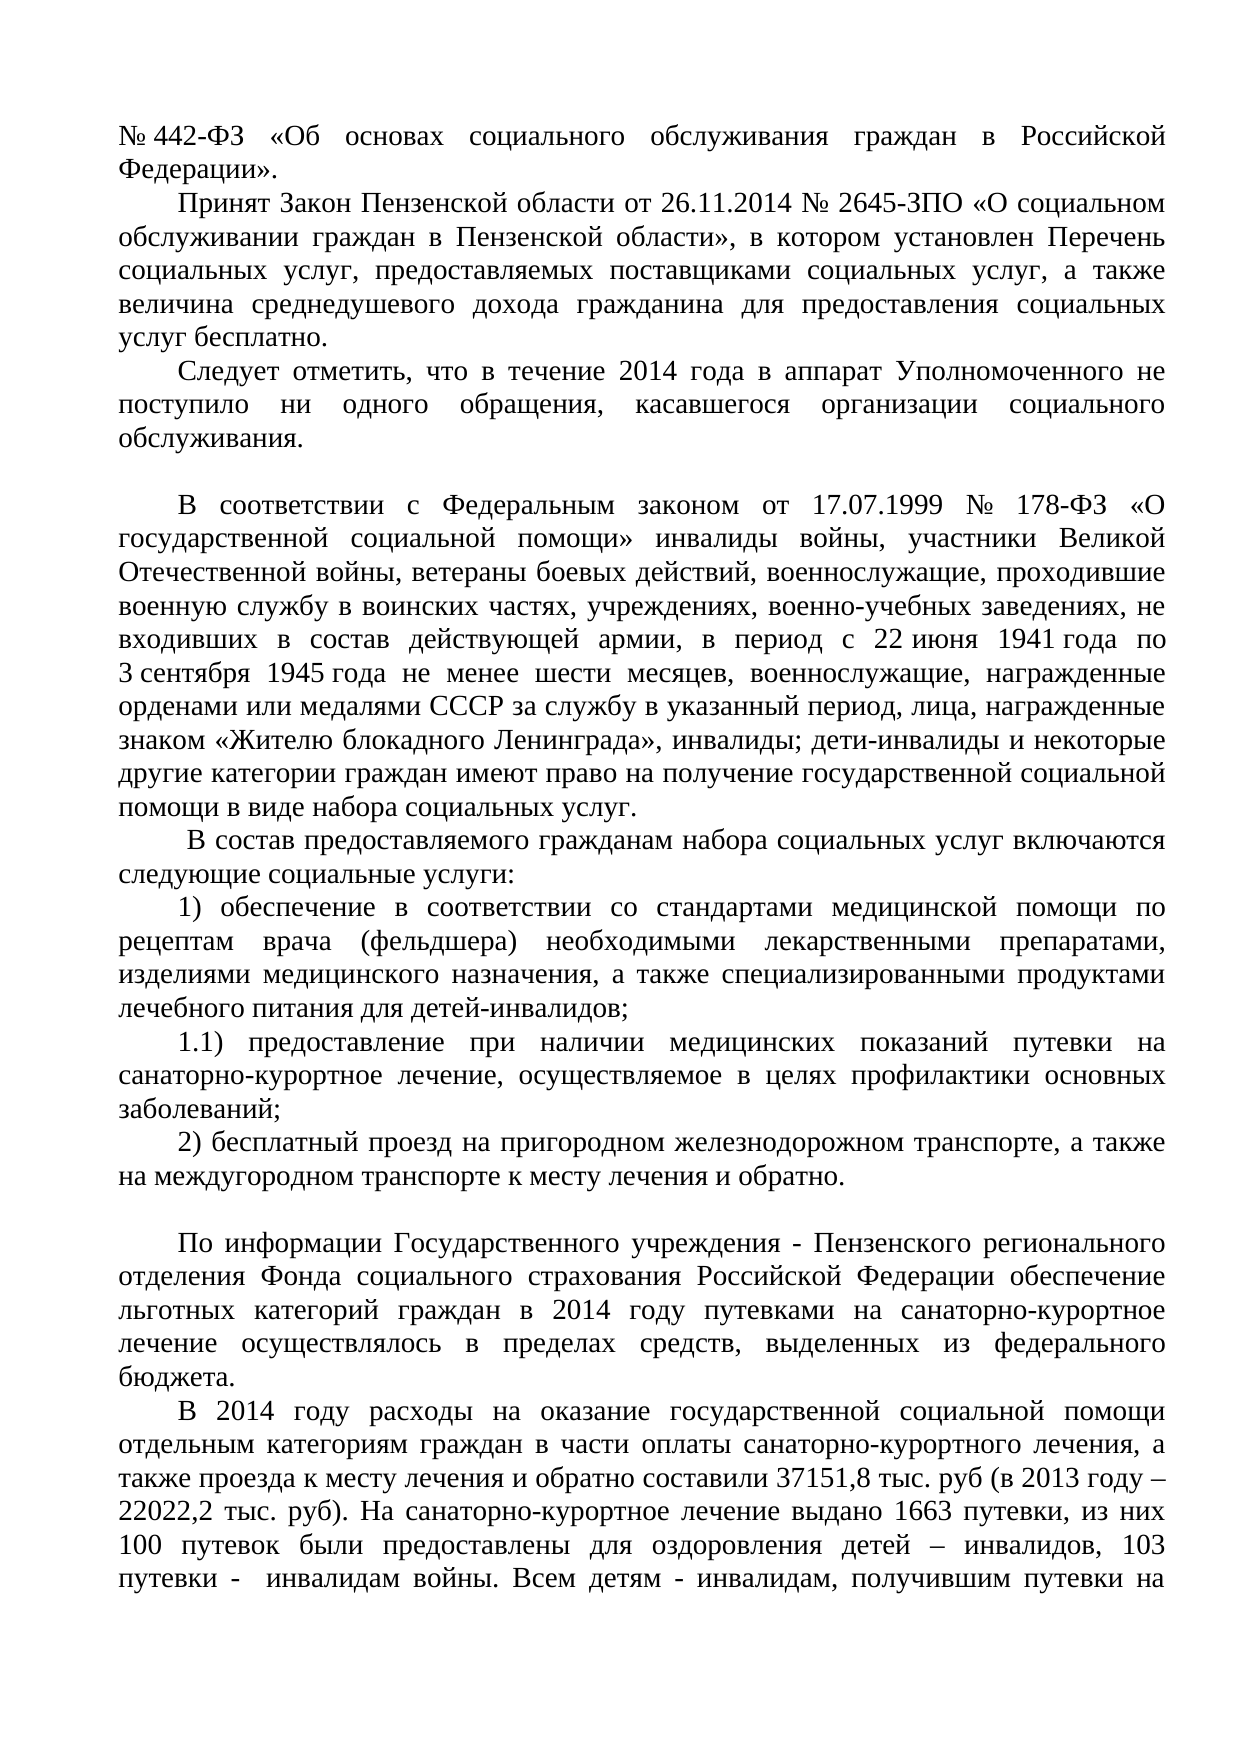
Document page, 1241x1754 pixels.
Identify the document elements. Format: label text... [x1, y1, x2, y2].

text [118, 1393, 1167, 1594]
text 1.1) предоставление при наличии медицинских показаний путевки на санаторно-курортное лечение, осуществляемое в целях профилактики основных заболеваний; [118, 1024, 1167, 1124]
text Следует отметить, что в течение 2014 года в аппарат Уполномоченного не поступило ни одного обращения, касавшегося организации социального обслуживания. [118, 353, 1167, 453]
text В состав предоставляемого гражданам набора социальных услуг включаются следующие социальные услуги: [118, 822, 1167, 889]
text 1) обеспечение в соответствии со стандартами медицинской помощи по рецептам врача (фельдшера) необходимыми лекарственными препаратами, изделиями медицинского назначения, а также специализированными продуктами лечебного питания для детей-инвалидов; [118, 889, 1167, 1024]
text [118, 118, 1167, 185]
text 2) бесплатный проезд на пригородном железнодорожном транспорте, а также на междугородном транспорте к месту лечения и обратно. [118, 1124, 1167, 1191]
text В соответствии с Федеральным законом от 17.07.1999 № 178-ФЗ «О государственной социальной помощи» инвалиды войны, участники Великой Отечественной войны, ветераны боевых действий, военнослужащие, проходившие военную службу в воинских частях, учреждениях, военно-учебных заведениях, не входивших в состав действующей армии, в период с 22 июня 1941 года по 3 сентября 1945 года не менее шести месяцев, военнослужащие, награжденные орденами или медалями СССР за службу в указанный период, лица, награжденные знаком «Жителю блокадного Ленинграда», инвалиды; дети-инвалиды и некоторые другие категории граждан имеют право на получение государственной социальной помощи в виде набора социальных услуг. [118, 487, 1167, 822]
text По информации Государственного учреждения - Пензенского регионального отделения Фонда социального страхования Российской Федерации обеспечение льготных категорий граждан в 2014 году путевками на санаторно-курортное лечение осуществлялось в пределах средств, выделенных из федерального бюджета. [118, 1225, 1167, 1393]
text Принят Закон Пензенской области от 26.11.2014 № 2645-ЗПО «О социальном обслуживании граждан в Пензенской области», в котором установлен Перечень социальных услуг, предоставляемых поставщиками социальных услуг, а также величина среднедушевого дохода гражданина для предоставления социальных услуг бесплатно. [118, 185, 1167, 353]
